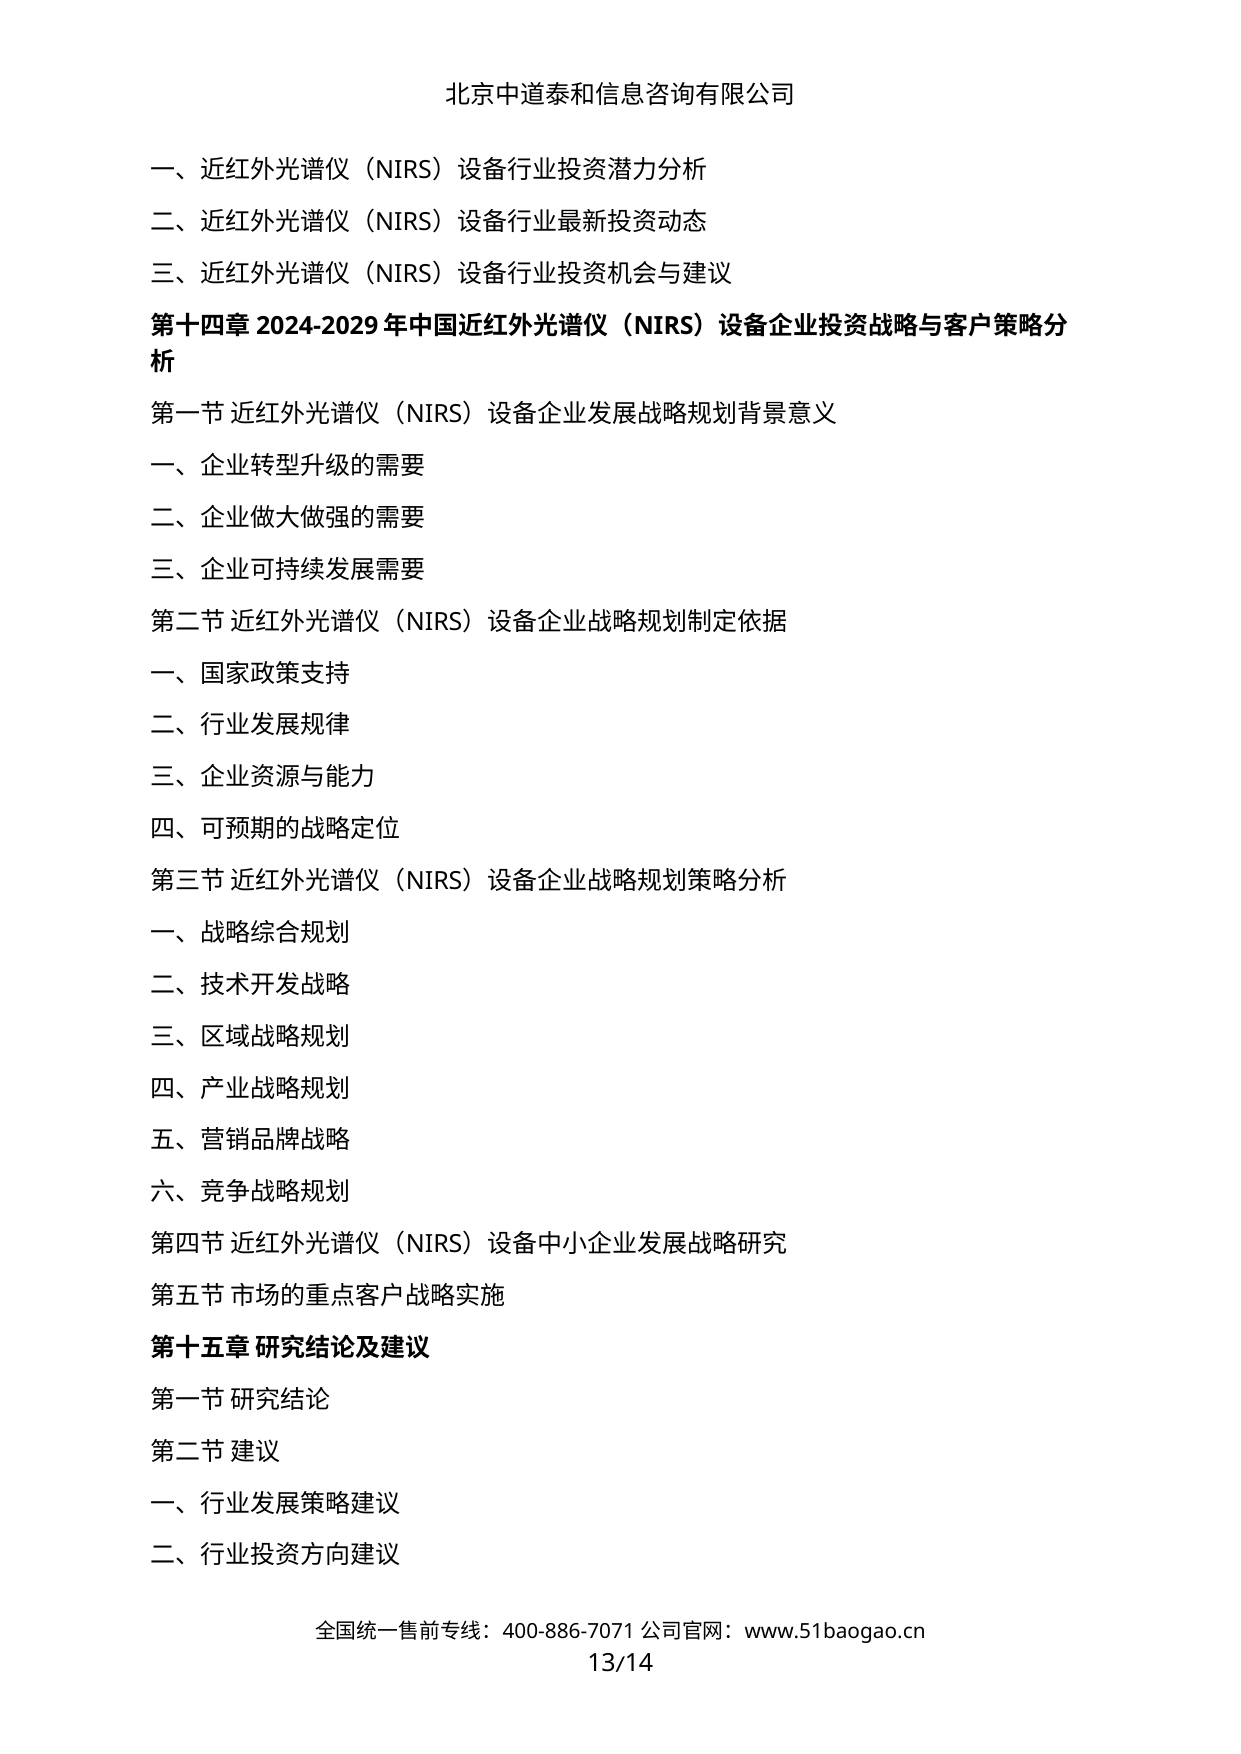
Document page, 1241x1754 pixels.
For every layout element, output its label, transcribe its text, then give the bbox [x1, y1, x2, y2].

text 三、近红外光谱仪（NIRS）设备行业投资机会与建议 [150, 254, 1090, 290]
text 一、国家政策支持 [150, 653, 1090, 689]
text 一、近红外光谱仪（NIRS）设备行业投资潜力分析 [150, 150, 1090, 186]
text 第五节 市场的重点客户战略实施 [150, 1276, 1090, 1312]
text 第一节 研究结论 [150, 1379, 1090, 1416]
text 五、营销品牌战略 [150, 1120, 1090, 1156]
text 四、产业战略规划 [150, 1068, 1090, 1104]
text 四、可预期的战略定位 [150, 809, 1090, 845]
text 三、区域战略规划 [150, 1016, 1090, 1052]
text 二、企业做大做强的需要 [150, 497, 1090, 534]
text 二、行业发展规律 [150, 705, 1090, 741]
text 二、行业投资方向建议 [150, 1535, 1090, 1571]
text 第三节 近红外光谱仪（NIRS）设备企业战略规划策略分析 [150, 861, 1090, 897]
text 二、近红外光谱仪（NIRS）设备行业最新投资动态 [150, 202, 1090, 238]
text 二、技术开发战略 [150, 964, 1090, 1001]
text 三、企业资源与能力 [150, 757, 1090, 793]
text 第二节 建议 [150, 1431, 1090, 1467]
text 第十五章 研究结论及建议 [150, 1327, 1090, 1364]
text 一、行业发展策略建议 [150, 1483, 1090, 1519]
text 第二节 近红外光谱仪（NIRS）设备企业战略规划制定依据 [150, 601, 1090, 637]
text 一、企业转型升级的需要 [150, 446, 1090, 482]
text 三、企业可持续发展需要 [150, 549, 1090, 586]
text 第四节 近红外光谱仪（NIRS）设备中小企业发展战略研究 [150, 1224, 1090, 1260]
text 六、竞争战略规划 [150, 1172, 1090, 1208]
text 第一节 近红外光谱仪（NIRS）设备企业发展战略规划背景意义 [150, 394, 1090, 430]
text 第十四章 2024-2029年中国近红外光谱仪（NIRS）设备企业投资战略与客户策略分析 [150, 306, 1090, 378]
text 一、战略综合规划 [150, 912, 1090, 949]
